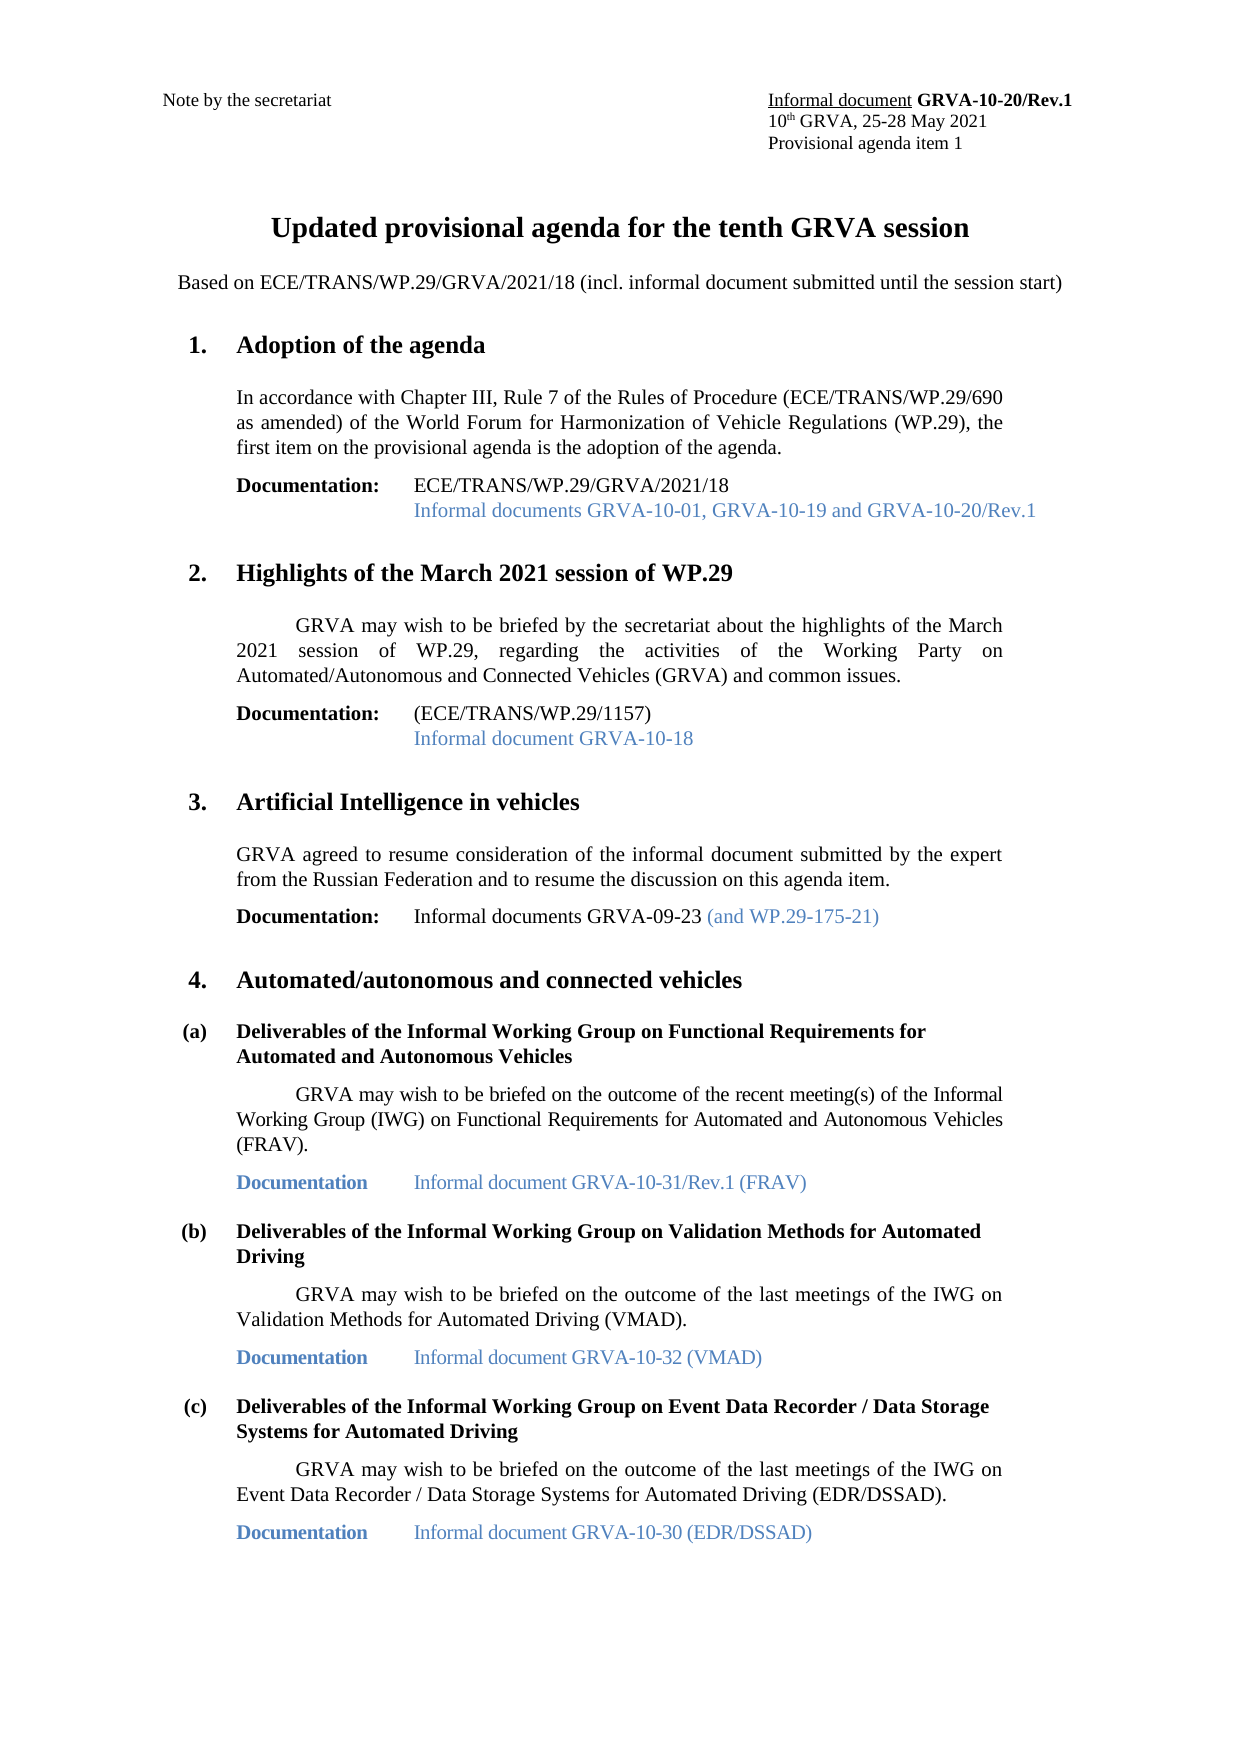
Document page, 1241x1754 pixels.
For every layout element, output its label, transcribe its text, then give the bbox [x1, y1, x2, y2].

text (a) Deliverables of the Informal Working Group on Functional Requirements for Automated and Autonomous Vehicles [118, 1019, 1004, 1069]
text GRVA agreed to resume consideration of the informal document submitted by the expert from the Russian Federation and to resume the discussion on this agenda item. [236, 841, 1004, 891]
text GRVA may wish to be briefed on the outcome of the recent meeting(s) of the Informal Working Group (IWG) on Functional Requirements for Automated and Autonomous Vehicles (FRAV). [236, 1081, 1004, 1156]
text Based on ECE/TRANS/WP.29/GRVA/2021/18 (incl. informal document submitted until the session start) [118, 269, 1122, 294]
text 4. Automated/autonomous and connected vehicles [118, 966, 1004, 994]
text GRVA may wish to be briefed by the secretariat about the highlights of the March 2021 session of WP.29, regarding the activities of the Working Party on Automated/Autonomous and Connected Vehicles (GRVA) and common issues. [236, 612, 1004, 687]
text Documentation Informal document GRVA-10-30 (EDR/DSSAD) [236, 1519, 1004, 1544]
text Updated provisional agenda for the tenth GRVA session [236, 212, 1004, 244]
text Documentation Informal document GRVA-10-32 (VMAD) [236, 1344, 1004, 1369]
text (c) Deliverables of the Informal Working Group on Event Data Recorder / Data Storage Systems for Automated Driving [118, 1394, 1004, 1444]
text Documentation: ECE/TRANS/WP.29/GRVA/2021/18 Informal documents GRVA-10-01, GRVA-10-19 and GRVA-10-20/Rev.1 [236, 472, 1048, 522]
text 1. Adoption of the agenda [118, 331, 1004, 359]
text GRVA may wish to be briefed on the outcome of the last meetings of the IWG on Validation Methods for Automated Driving (VMAD). [236, 1281, 1004, 1331]
text GRVA may wish to be briefed on the outcome of the last meetings of the IWG on Event Data Recorder / Data Storage Systems for Automated Driving (EDR/DSSAD). [236, 1456, 1004, 1506]
text (b) Deliverables of the Informal Working Group on Validation Methods for Automated Driving [118, 1219, 1004, 1269]
text Documentation Informal document GRVA-10-31/Rev.1 (FRAV) [236, 1169, 1004, 1194]
text In accordance with Chapter III, Rule 7 of the Rules of Procedure (ECE/TRANS/WP.29/690 as amended) of the World Forum for Harmonization of Vehicle Regulations (WP.29), the first item on the provisional agenda is the adoption of the agenda. [236, 384, 1004, 459]
text 3. Artificial Intelligence in vehicles [118, 787, 1004, 816]
text Documentation: (ECE/TRANS/WP.29/1157) Informal document GRVA-10-18 [236, 700, 1004, 750]
text Documentation: Informal documents GRVA-09-23 (and WP.29-175-21) [236, 903, 1004, 928]
text 2. Highlights of the March 2021 session of WP.29 [118, 559, 1004, 587]
